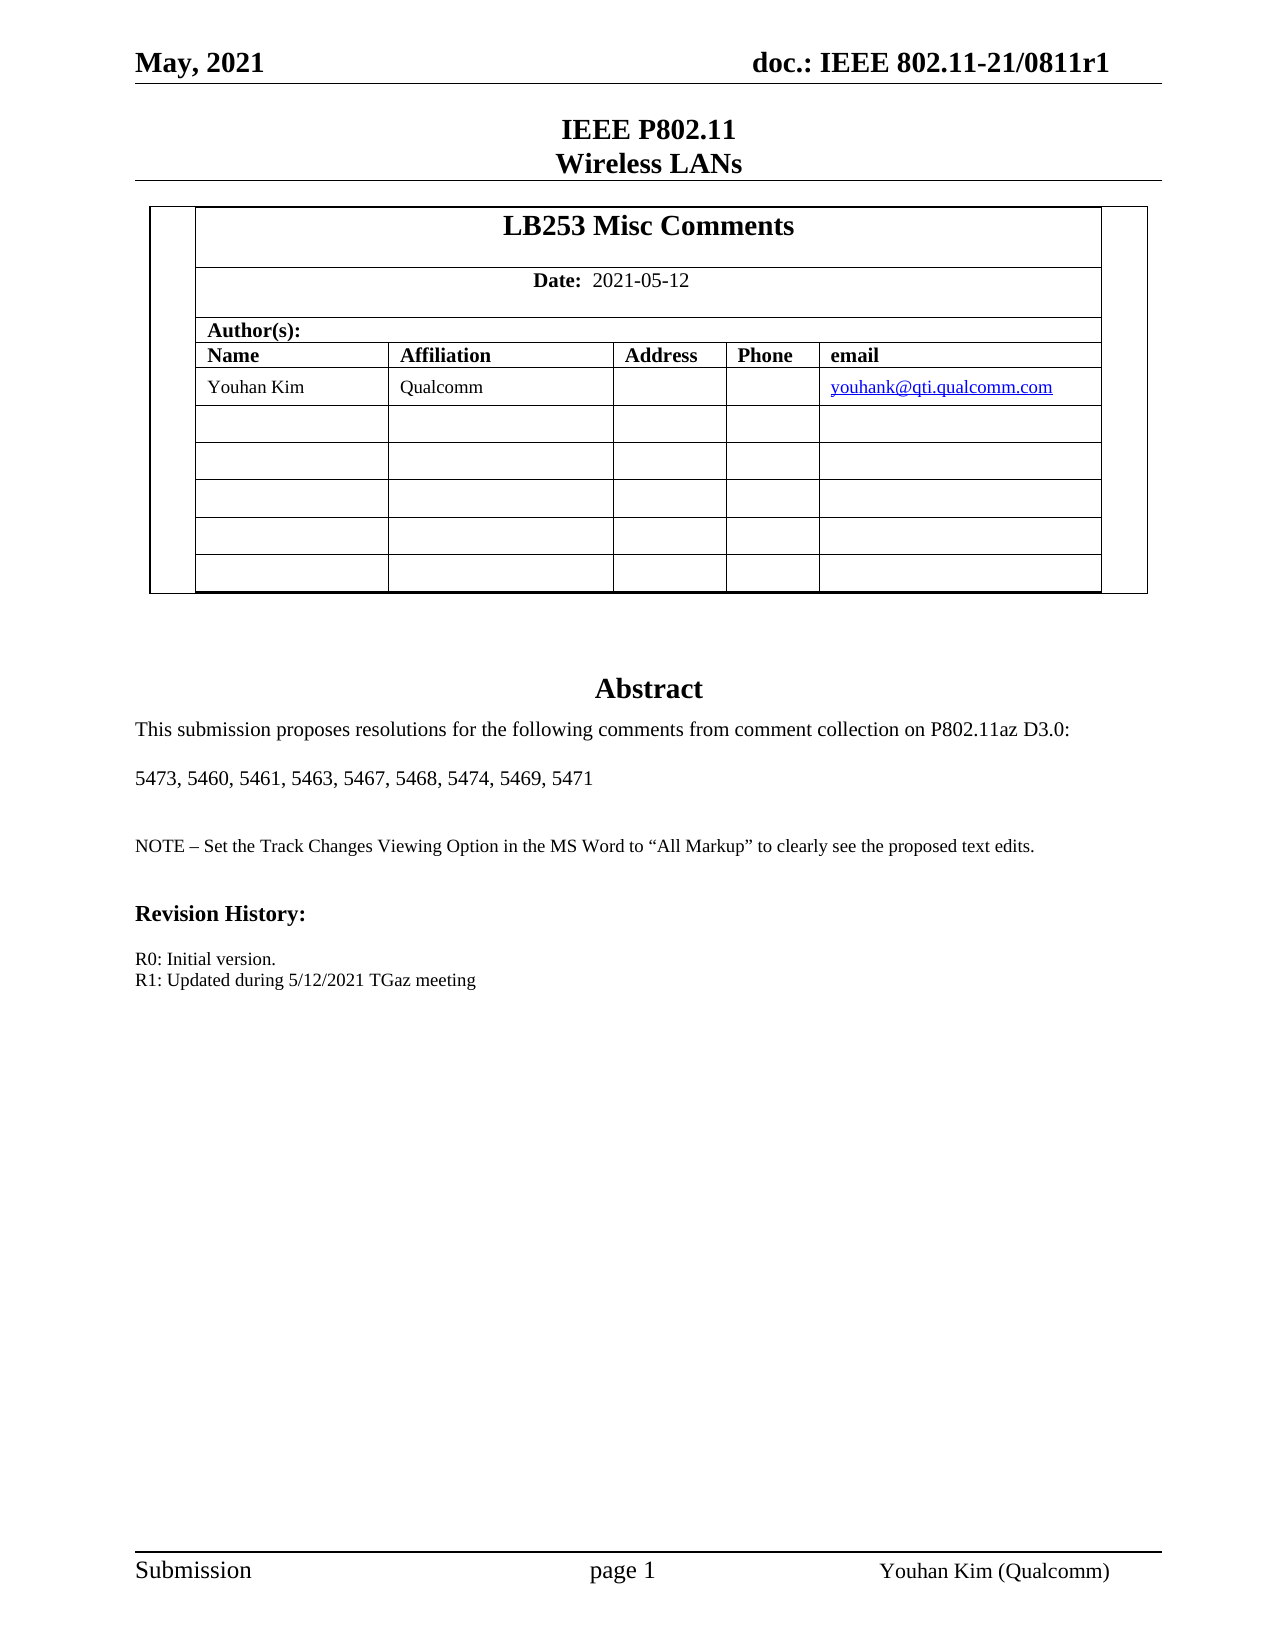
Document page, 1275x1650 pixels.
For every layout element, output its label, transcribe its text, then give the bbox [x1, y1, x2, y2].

table_header [196, 518, 388, 554]
table_header [389, 406, 613, 442]
text R1: Updated during 5/12/2021 TGaz meeting [135, 969, 1162, 991]
table_header [389, 518, 613, 554]
table_header [727, 518, 819, 554]
table_header [389, 368, 613, 405]
table_header [727, 443, 819, 479]
table_header [614, 343, 726, 367]
table_header [820, 518, 1101, 554]
table_header [196, 443, 388, 479]
table_header [196, 406, 388, 442]
table_header [196, 368, 388, 405]
table_header [614, 555, 726, 591]
text This submission proposes resolutions for the following comments from comment collection on P802.11az D3.0: [135, 717, 1162, 741]
table_header [614, 480, 726, 517]
table_header [196, 480, 388, 517]
table_header [820, 443, 1101, 479]
table_header [389, 555, 613, 591]
table_header [196, 208, 1101, 267]
table_header [196, 343, 388, 367]
table_header [196, 555, 388, 591]
text R0: Initial version. [135, 948, 1162, 969]
table_header [820, 555, 1101, 591]
table_header [614, 406, 726, 442]
table_header [820, 406, 1101, 442]
text Revision History: [135, 900, 1162, 926]
table_header [727, 406, 819, 442]
text Abstract [135, 671, 1162, 705]
table_header [820, 480, 1101, 517]
table_header [820, 368, 1101, 405]
text 5473, 5460, 5461, 5463, 5467, 5468, 5474, 5469, 5471 [135, 766, 1162, 789]
table_header [196, 268, 1101, 317]
table_header [614, 443, 726, 479]
text NOTE – Set the Track Changes Viewing Option in the MS Word to “All Markup” to clearly see the proposed text edits. [135, 835, 1162, 857]
table_header [727, 555, 819, 591]
table_header [389, 480, 613, 517]
table_header [614, 518, 726, 554]
table_header [151, 207, 195, 593]
table_header [389, 443, 613, 479]
table_header [389, 343, 613, 367]
table_header [820, 343, 1101, 367]
table_header [727, 343, 819, 367]
table_header [727, 480, 819, 517]
table_header [614, 368, 726, 405]
text IEEE P802.11 Wireless LANs [135, 112, 1162, 180]
table_header [727, 368, 819, 405]
table_header [1102, 207, 1147, 593]
table_header [196, 318, 1101, 342]
